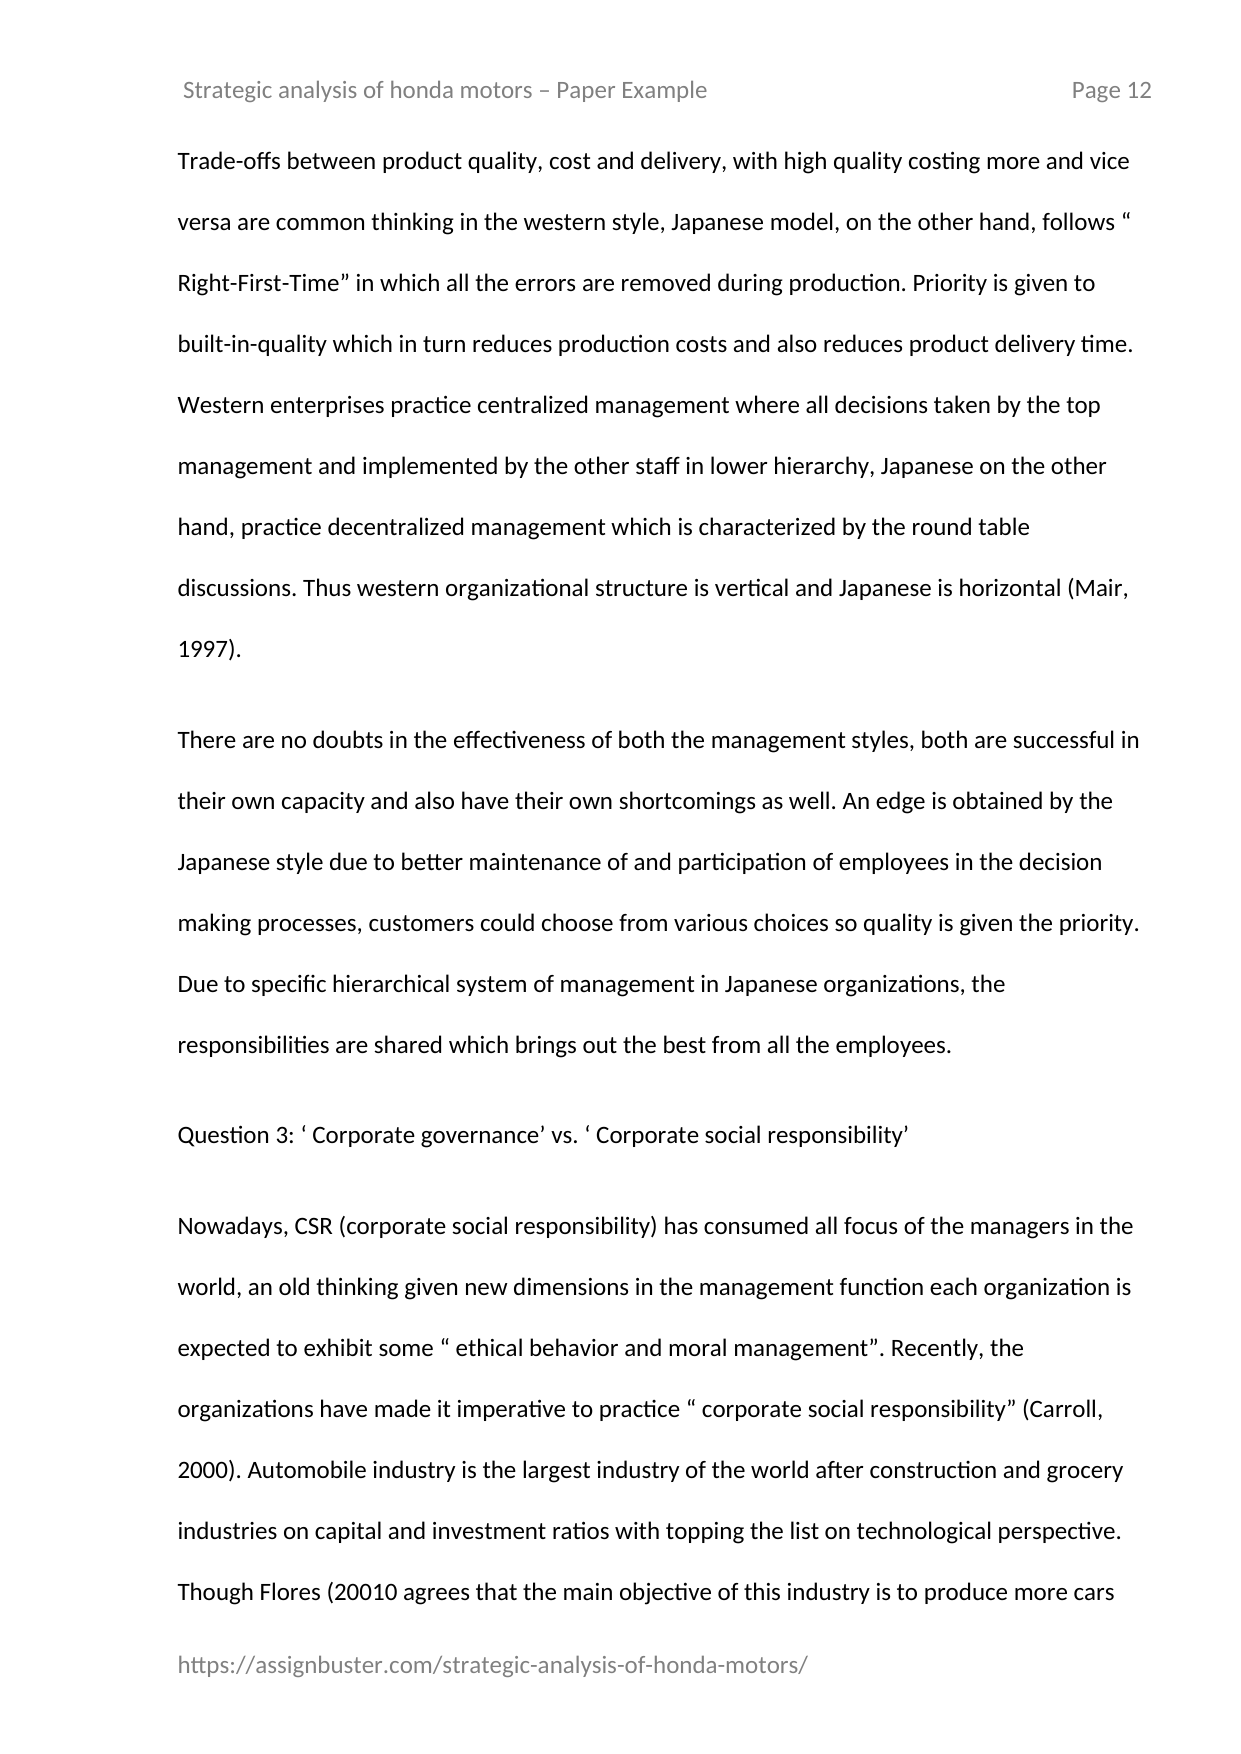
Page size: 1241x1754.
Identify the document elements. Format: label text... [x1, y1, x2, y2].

text Question 3: ‘ Corporate governance’ vs. ‘ Corporate social responsibility’ [177, 1119, 1152, 1150]
text Trade-offs between product quality, cost and delivery, with high quality costing more and vice versa are common thinking in the western style, Japanese model, on the other hand, follows “ Right-First-Time” in which all the errors are removed during production. Priority is given to built-in-quality which in turn reduces production costs and also reduces product delivery time. Western enterprises practice centralized management where all decisions taken by the top management and implemented by the other staff in lower hierarchy, Japanese on the other hand, practice decentralized management which is characterized by the round table discussions. Thus western organizational structure is vertical and Japanese is horizontal (Mair, 1997). [177, 145, 1152, 664]
text There are no doubts in the effectiveness of both the management styles, both are successful in their own capacity and also have their own shortcomings as well. An edge is obtained by the Japanese style due to better maintenance of and participation of employees in the decision making processes, customers could choose from various choices so quality is given the priority. Due to specific hierarchical system of management in Japanese organizations, the responsibilities are shared which brings out the best from all the employees. [177, 724, 1152, 1059]
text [177, 1210, 1152, 1607]
